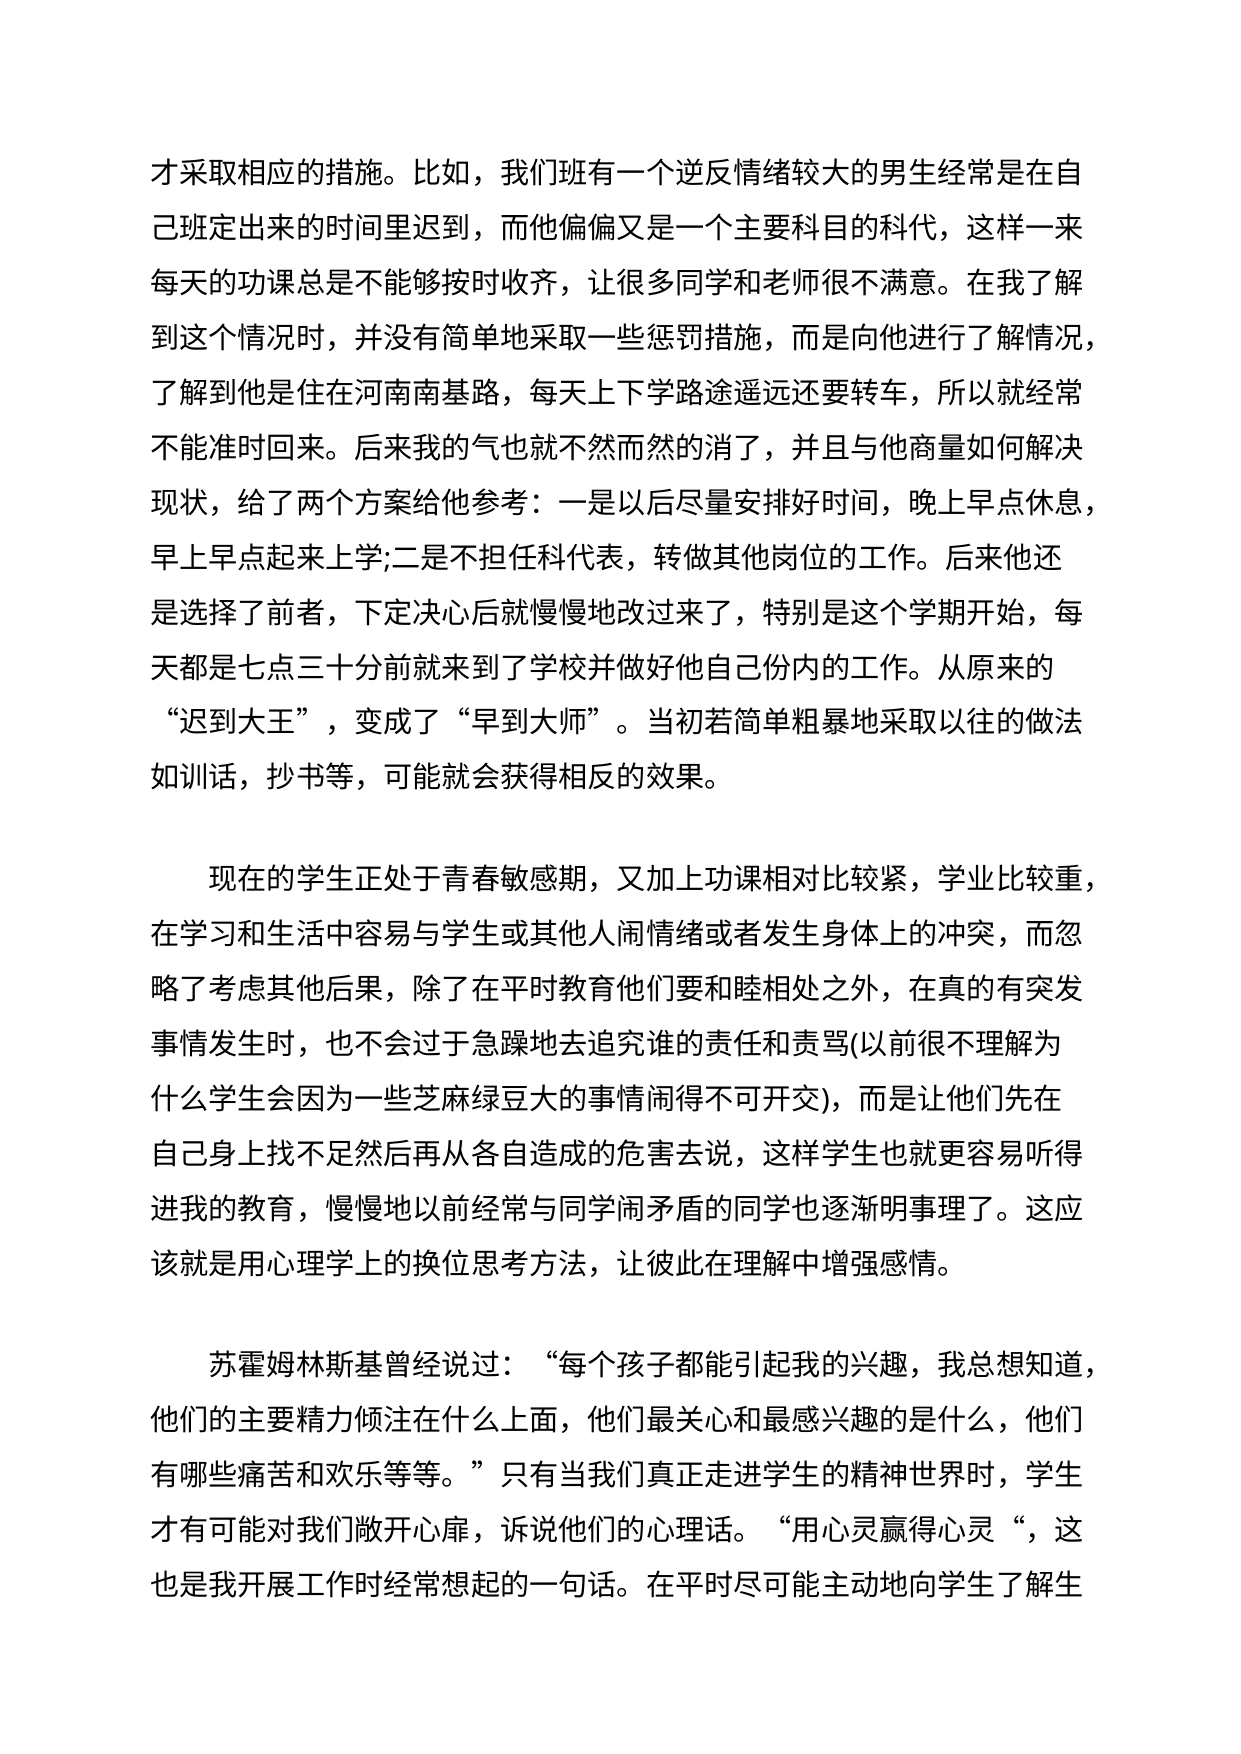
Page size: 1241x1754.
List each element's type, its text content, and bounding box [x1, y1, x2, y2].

text 现在的学生正处于青春敏感期，又加上功课相对比较紧，学业比较重，在学习和生活中容易与学生或其他人闹情绪或者发生身体上的冲突，而忽略了考虑其他后果，除了在平时教育他们要和睦相处之外，在真的有突发事情发生时，也不会过于急躁地去追究谁的责任和责骂(以前很不理解为什么学生会因为一些芝麻绿豆大的事情闹得不可开交)，而是让他们先在自己身上找不足然后再从各自造成的危害去说，这样学生也就更容易听得进我的教育，慢慢地以前经常与同学闹矛盾的同学也逐渐明事理了。这应该就是用心理学上的换位思考方法，让彼此在理解中增强感情。 [150, 856, 1090, 1282]
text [150, 1342, 1090, 1604]
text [150, 150, 1090, 796]
